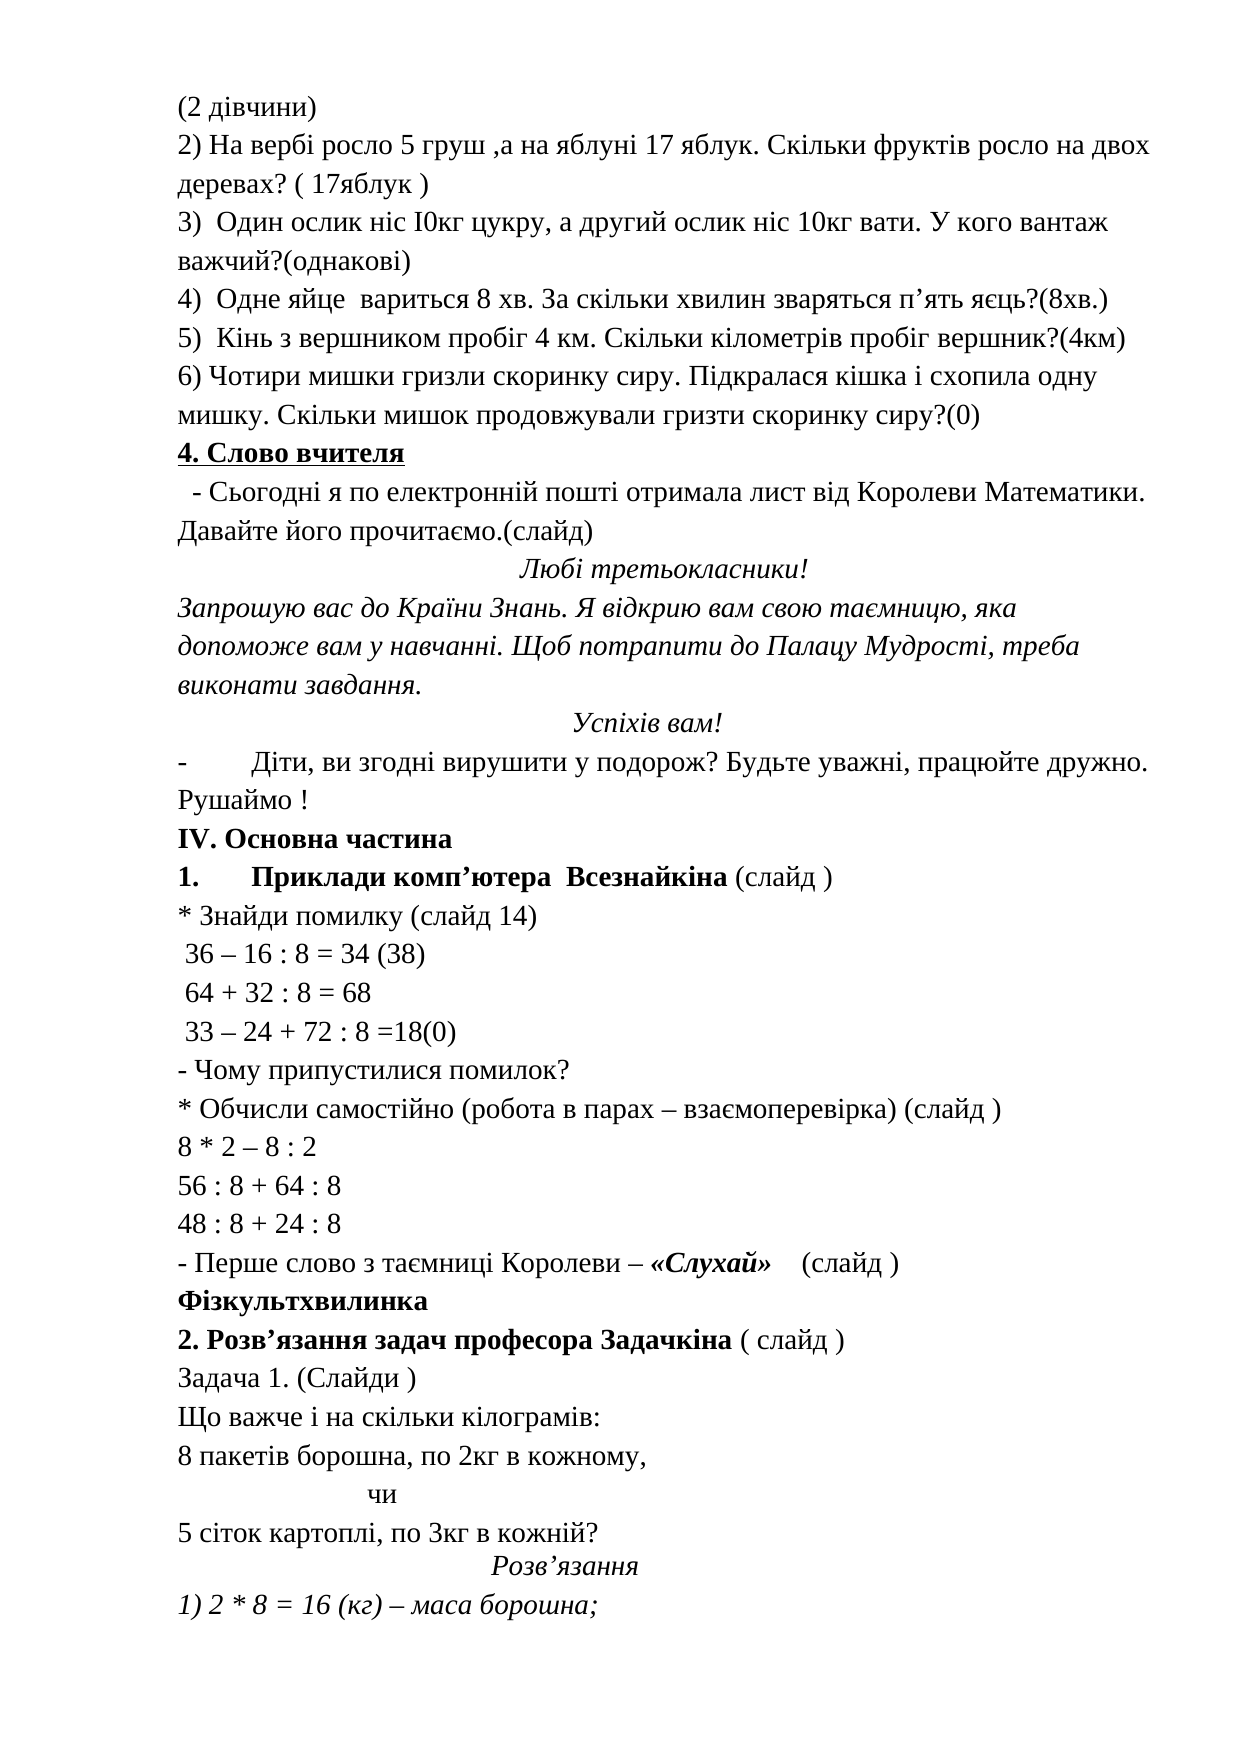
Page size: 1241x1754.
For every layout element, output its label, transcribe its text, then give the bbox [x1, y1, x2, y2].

text - Сьогодні я по електронній пошті отримала лист від Королеви Математики. Давайте його прочитаємо.(слайд) [177, 474, 1152, 546]
text 33 – 24 + 72 : 8 =18(0) [177, 1014, 1152, 1047]
text 3) Один ослик ніс І0кг цукру, а другий ослик ніс 10кг вати. У кого вантаж важчий?(однакові) [177, 204, 1152, 276]
text - Перше слово з таємниці Королеви – «Слухай» (слайд ) [177, 1245, 1152, 1278]
text Фізкультхвилинка [177, 1283, 1152, 1317]
text 8 пакетів борошна, по 2кг в кожному, [177, 1438, 1152, 1471]
list Діти, ви згодні вирушити у подорож? Будьте уважні, працюйте дружно. Рушаймо ! [177, 744, 1152, 816]
text 8 * 2 – 8 : 2 [177, 1129, 1152, 1163]
text 2. Розв’язання задач професора Задачкіна ( слайд ) [177, 1322, 1152, 1356]
text 36 – 16 : 8 = 34 (38) [177, 937, 1152, 970]
text * Знайди помилку (слайд 14) [177, 898, 1152, 932]
text Любі третьокласники! [177, 551, 1152, 585]
text 5 сіток картоплі, по 3кг в кожній? [177, 1515, 1152, 1548]
text 2) На вербі росло 5 груш ,а на яблуні 17 яблук. Скільки фруктів росло на двох деревах? ( 17яблук ) [177, 127, 1152, 199]
text Успіхів вам! [177, 705, 1152, 739]
text - Чому припустилися помилок? [177, 1052, 1152, 1086]
text 1) 2 * 8 = 16 (кг) – маса борошна; [177, 1587, 1152, 1620]
text 56 : 8 + 64 : 8 [177, 1168, 1152, 1201]
text 4. Слово вчителя [177, 436, 1152, 469]
list Приклади комп’ютера Всезнайкіна (слайд ) [177, 859, 1152, 893]
text 64 + 32 : 8 = 68 [177, 975, 1152, 1009]
text чи [177, 1476, 1152, 1510]
text 6) Чотири мишки гризли скоринку сиру. Підкралася кішка і схопила одну мишку. Скільки мишок продовжували гризти скоринку сиру?(0) [177, 358, 1152, 431]
text ІV. Основна частина [177, 821, 1152, 854]
text 4) Одне яйце вариться 8 хв. За скільки хвилин зваряться п’ять яєць?(8хв.) [177, 281, 1152, 315]
text Що важче і на скільки кілограмів: [177, 1399, 1152, 1433]
text * Обчисли самостійно (робота в парах – взаємоперевірка) (слайд ) [177, 1091, 1152, 1124]
text Задача 1. (Слайди ) [177, 1361, 1152, 1394]
text (2 дівчини) [177, 89, 1152, 122]
text 5) Кінь з вершником пробіг . Скільки кілометрів пробіг вершник?(4км) [177, 320, 1152, 353]
text 48 : 8 + 24 : 8 [177, 1206, 1152, 1240]
text Запрошую вас до Країни Знань. Я відкрию вам свою таємницю, яка допоможе вам у навчанні. Щоб потрапити до Палацу Мудрості, треба виконати завдання. [177, 590, 1152, 700]
text Розв’язання [177, 1548, 1152, 1582]
